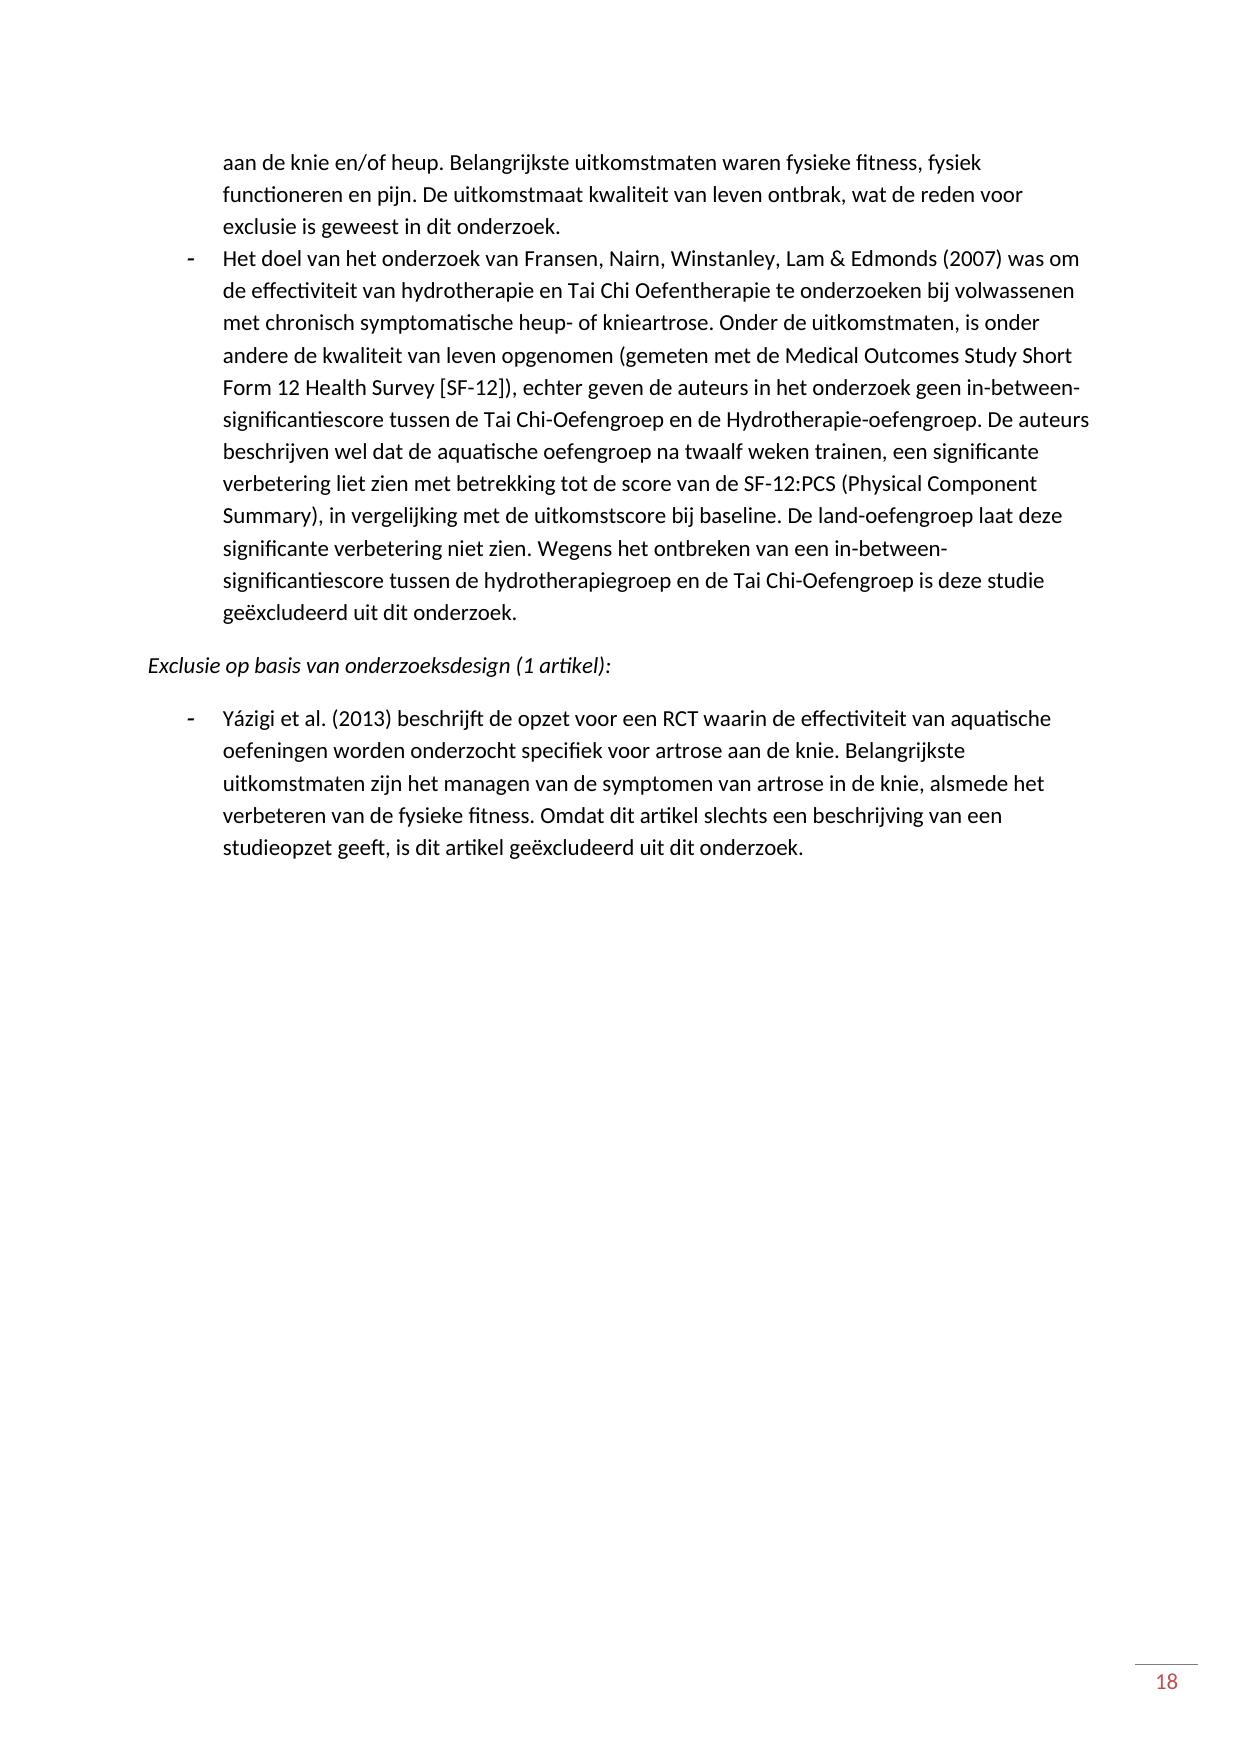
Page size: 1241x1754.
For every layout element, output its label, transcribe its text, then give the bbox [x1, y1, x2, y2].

text Exclusie op basis van onderzoeksdesign (1 artikel): [148, 651, 1093, 679]
list Het doel van het onderzoek van Fransen, Nairn, Winstanley, Lam & Edmonds (2007) was om de effectiviteit van hydrotherapie en Tai Chi Oefentherapie te onderzoeken bij volwassenen met chronisch symptomatische heup- of knieartrose. Onder de uitkomstmaten, is onder andere de kwaliteit van leven opgenomen (gemeten met de Medical Outcomes Study Short Form 12 Health Survey [SF-12]), echter geven de auteurs in het onderzoek geen in-between-significantiescore tussen de Tai Chi-Oefengroep en de Hydrotherapie-oefengroep. De auteurs beschrijven wel dat de aquatische oefengroep na twaalf weken trainen, een significante verbetering liet zien met betrekking tot de score van de SF-12:PCS (Physical Component Summary), in vergelijking met de uitkomstscore bij baseline. De land-oefengroep laat deze significante verbetering niet zien. Wegens het ontbreken van een in-between-significantiescore tussen de hydrotherapiegroep en de Tai Chi-Oefengroep is deze studie geëxcludeerd uit dit onderzoek. [185, 244, 1093, 626]
list Yázigi et al. (2013) beschrijft de opzet voor een RCT waarin de effectiviteit van aquatische oefeningen worden onderzocht specifiek voor artrose aan de knie. Belangrijkste uitkomstmaten zijn het managen van de symptomen van artrose in de knie, alsmede het verbeteren van de fysieke fitness. Omdat dit artikel slechts een beschrijving van een studieopzet geeft, is dit artikel geëxcludeerd uit dit onderzoek. [185, 704, 1093, 861]
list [185, 148, 1093, 240]
